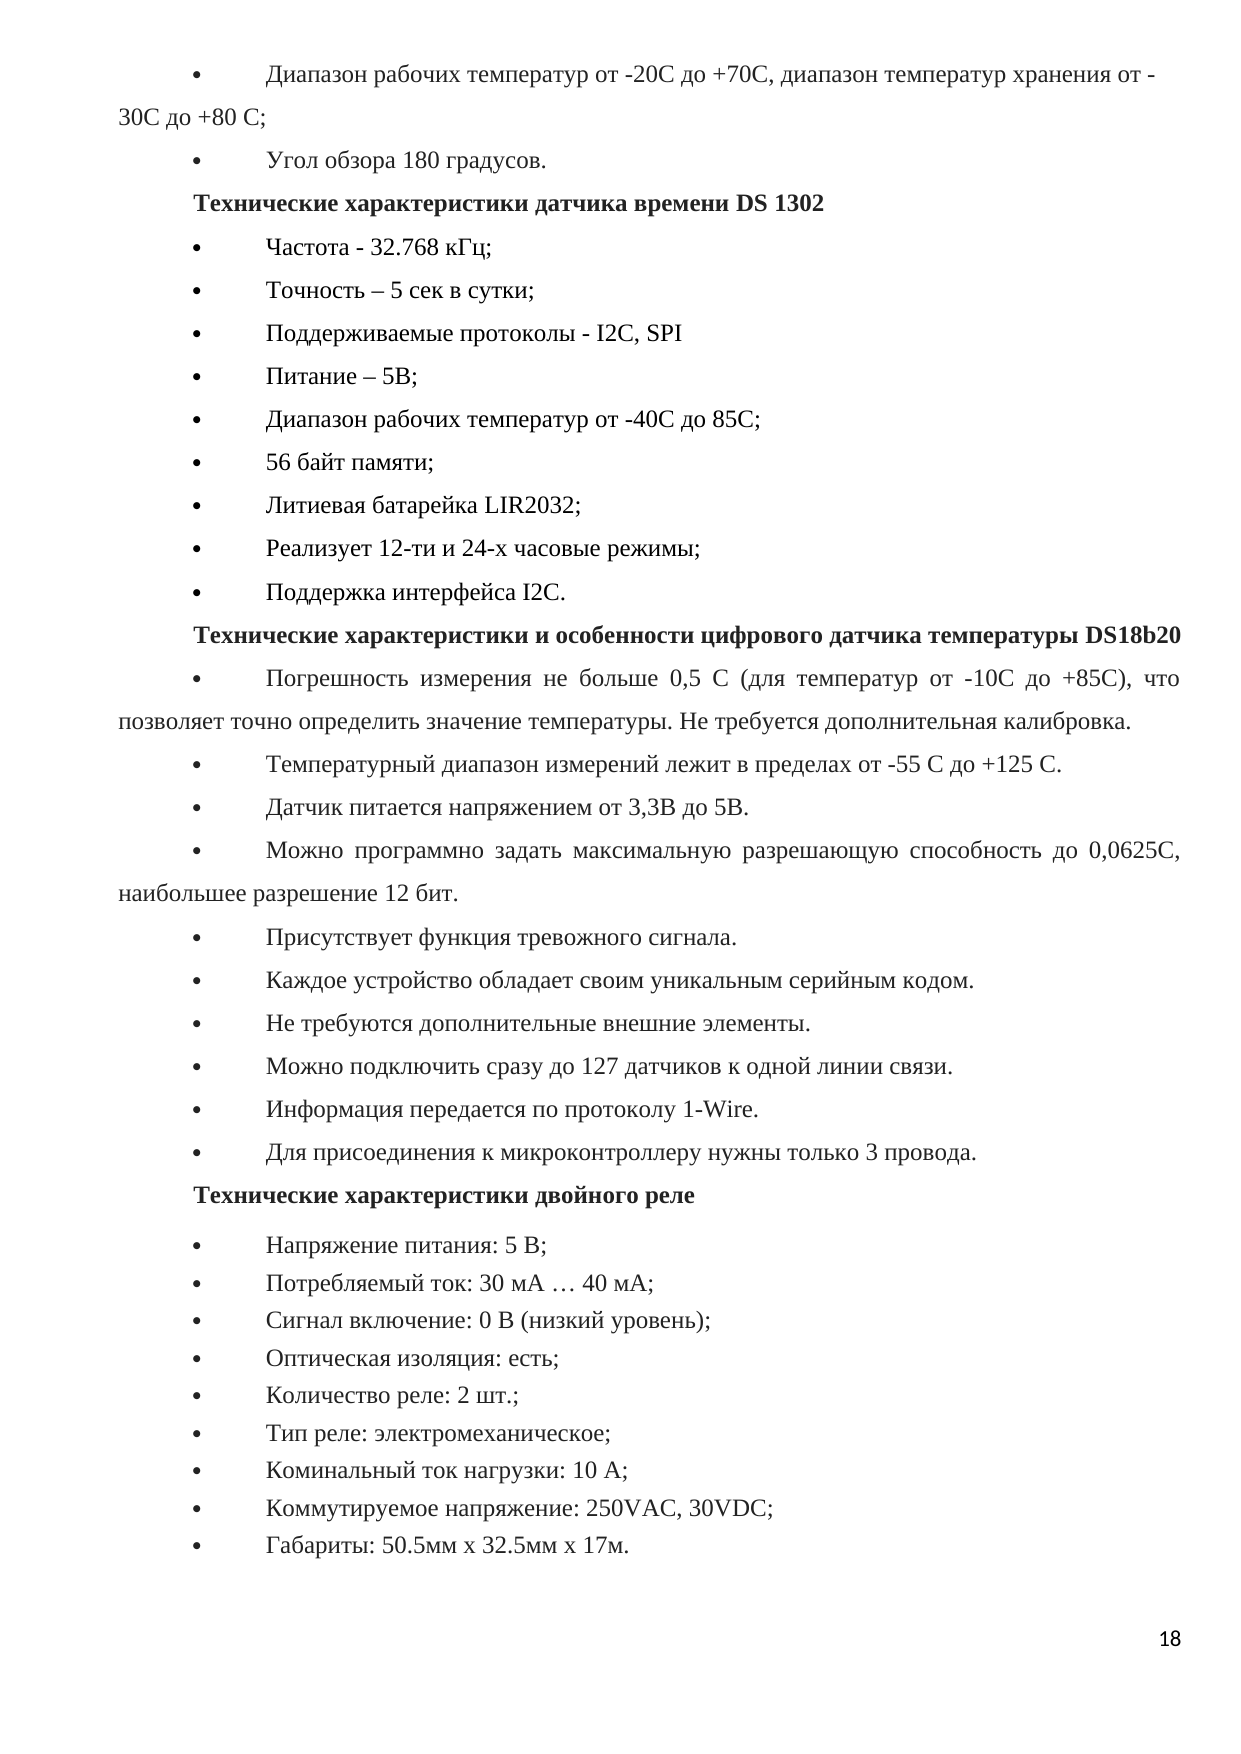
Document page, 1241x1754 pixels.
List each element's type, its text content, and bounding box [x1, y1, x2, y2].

list Диапазон рабочих температур от -40С до 85С; [118, 404, 1181, 433]
list Не требуются дополнительные внешние элементы. [118, 1008, 1181, 1037]
list Реализует 12-ти и 24-х часовые режимы; [118, 533, 1181, 562]
list Угол обзора 180 градусов. [118, 145, 1181, 174]
list Литиевая батарейка LIR2032; [118, 490, 1181, 519]
list Можно подключить сразу до 127 датчиков к одной линии связи. [118, 1051, 1181, 1080]
list Габариты: 50.5мм x 32.5мм x 17м. [118, 1523, 1181, 1561]
list Коминальный ток нагрузки: 10 А; [118, 1448, 1181, 1486]
list Поддерживаемые протоколы - I2C, SPI [118, 318, 1181, 347]
text Технические характеристики датчика времени DS 1302 [193, 188, 1181, 217]
list Для присоединения к микроконтроллеру нужны только 3 провода. [118, 1137, 1181, 1166]
list Поддержка интерфейса I2C. [118, 577, 1181, 605]
list Потребляемый ток: 30 мА … 40 мА; [118, 1261, 1181, 1298]
list Датчик питается напряжением от 3,3В до 5В. [118, 792, 1181, 821]
text Технические характеристики и особенности цифрового датчика температуры DS18b20 [193, 620, 1181, 648]
list Можно программно задать максимальную разрешающую способность до 0,0625С, наибольшее разрешение 12 бит. [118, 835, 1181, 907]
list Сигнал включение: 0 В (низкий уровень); [118, 1298, 1181, 1336]
list Частота - 32.768 кГц; [118, 232, 1181, 260]
list Погрешность измерения не больше 0,5 С (для температур от -10С до +85С), что позволяет точно определить значение температуры. Не требуется дополнительная калибровка. [118, 663, 1181, 735]
list Каждое устройство обладает своим уникальным серийным кодом. [118, 965, 1181, 993]
list Коммутируемое напряжение: 250VAC, 30VDC; [118, 1486, 1181, 1523]
text Технические характеристики двойного реле [193, 1180, 1181, 1209]
list Присутствует функция тревожного сигнала. [118, 922, 1181, 950]
list Напряжение питания: 5 В; [118, 1223, 1181, 1261]
list Количество реле: 2 шт.; [118, 1373, 1181, 1411]
list Оптическая изоляция: есть; [118, 1336, 1181, 1373]
list Информация передается по протоколу 1-Wire. [118, 1094, 1181, 1123]
list Точность – 5 сек в сутки; [118, 275, 1181, 303]
list Тип реле: электромеханическое; [118, 1411, 1181, 1448]
list Питание – 5В; [118, 361, 1181, 390]
list 56 байт памяти; [118, 447, 1181, 476]
list Температурный диапазон измерений лежит в пределах от -55 С до +125 С. [118, 749, 1181, 778]
list Диапазон рабочих температур от -20С до +70С, диапазон температур хранения от -30С до +80 С; [118, 59, 1181, 131]
